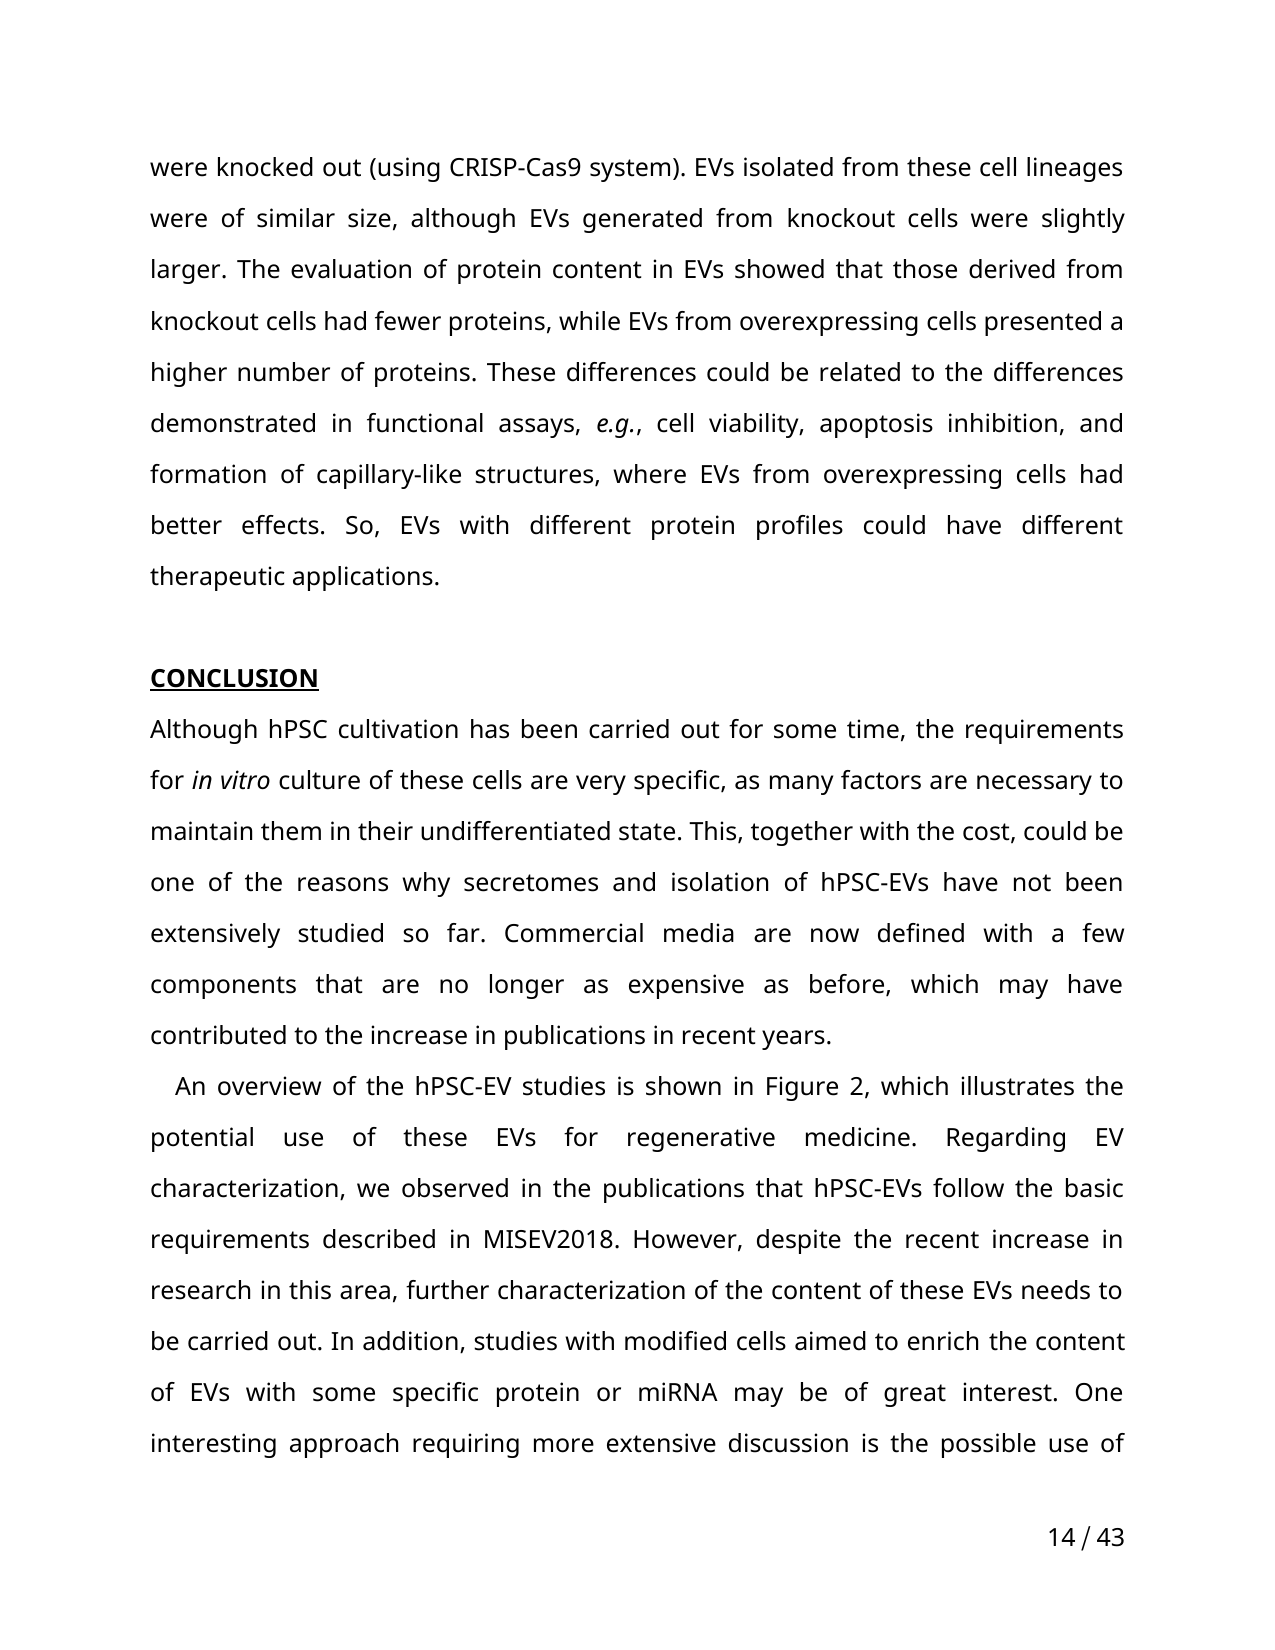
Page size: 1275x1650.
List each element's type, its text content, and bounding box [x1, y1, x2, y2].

text Although hPSC cultivation has been carried out for some time, the requirements for in vitro culture of these cells are very specific, as many factors are necessary to maintain them in their undifferentiated state. This, together with the cost, could be one of the reasons why secretomes and isolation of hPSC-EVs have not been extensively studied so far. Commercial media are now defined with a few components that are no longer as expensive as before, which may have contributed to the increase in publications in recent years. [150, 711, 1125, 1052]
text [150, 1069, 1125, 1460]
text CONCLUSION [150, 660, 1125, 694]
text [150, 150, 1125, 592]
